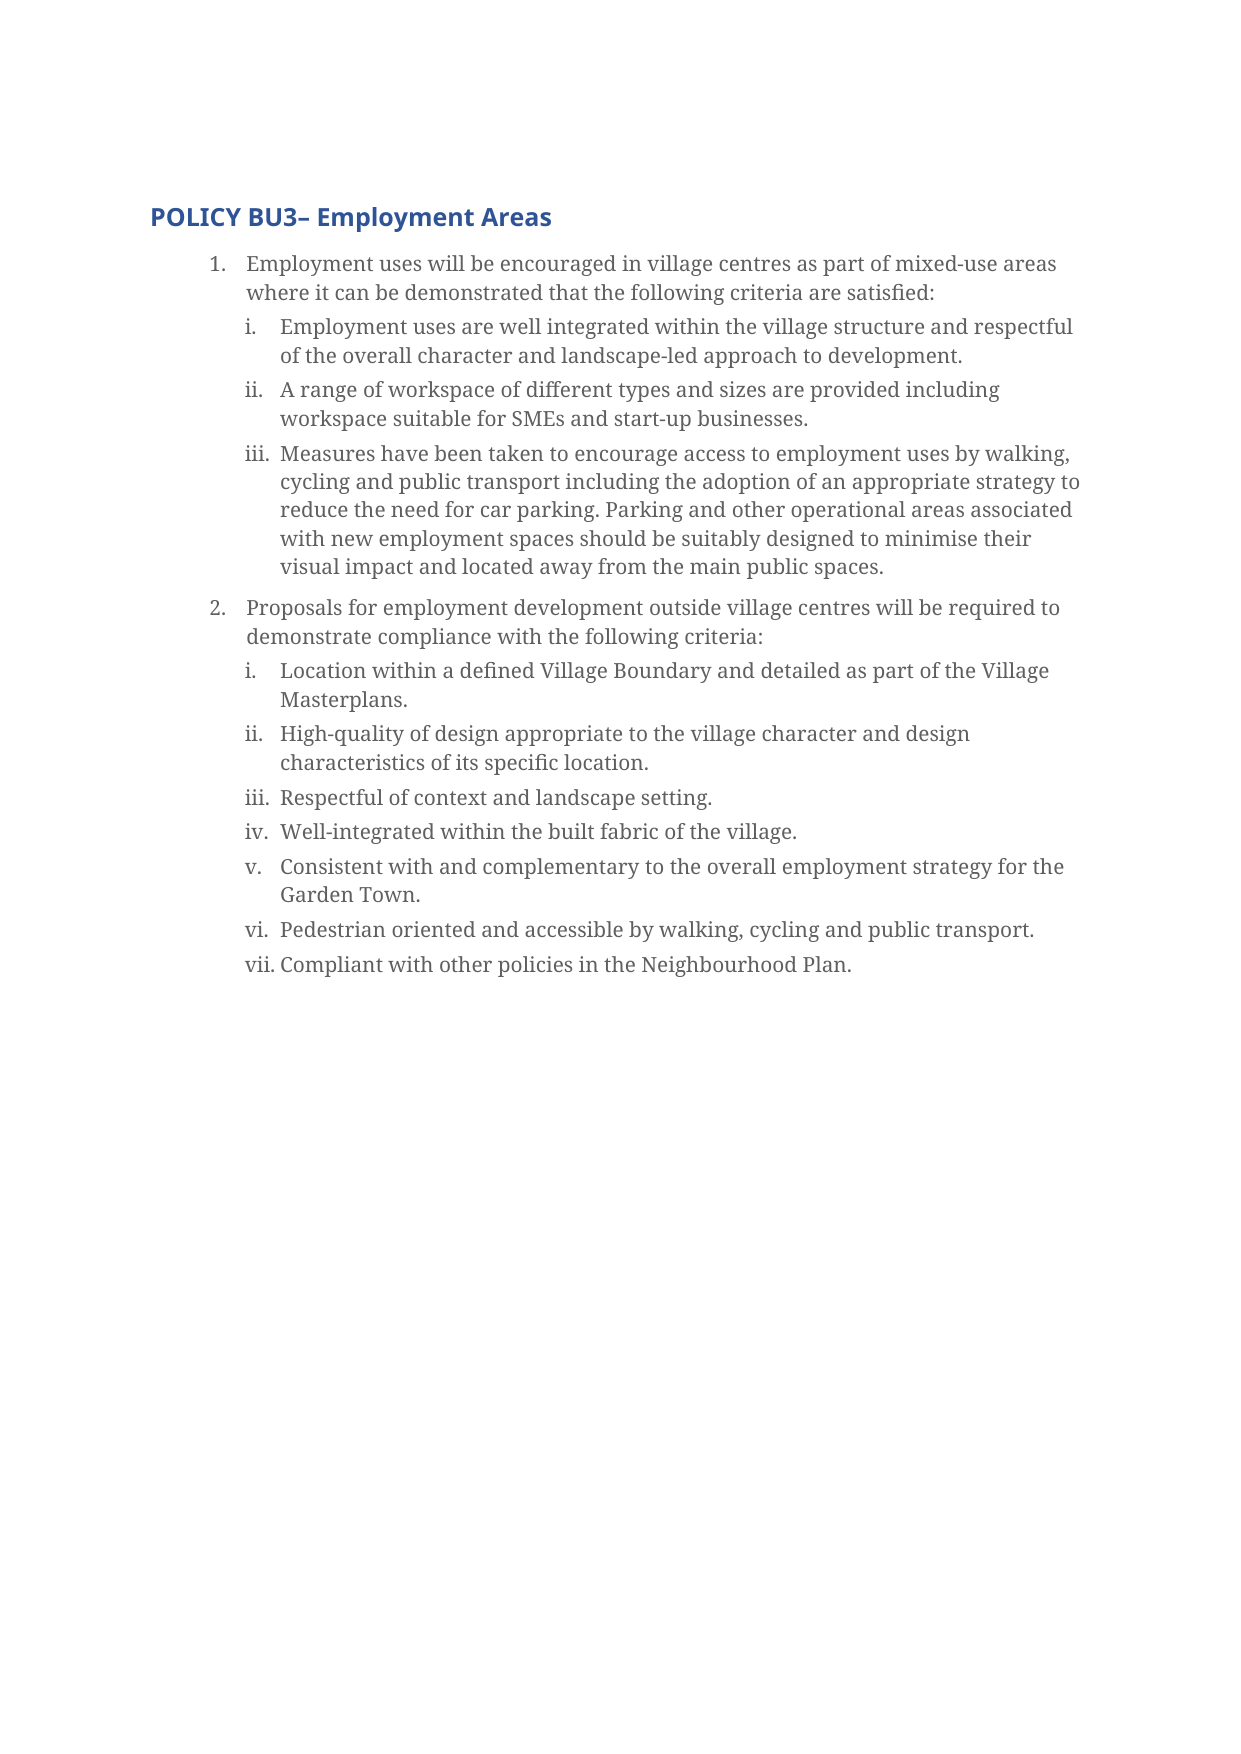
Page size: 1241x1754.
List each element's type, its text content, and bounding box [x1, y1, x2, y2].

list ii. A range of workspace of different types and sizes are provided including workspace suitable for SMEs and start-up businesses. [244, 376, 1090, 432]
list 2. Proposals for employment development outside village centres will be required to demonstrate compliance with the following criteria: [209, 593, 1090, 650]
list i. Location within a defined Village Boundary and detailed as part of the Village Masterplans. [244, 656, 1090, 713]
subtitle POLICY BU3– Employment Areas [150, 200, 1090, 234]
list iv. Well-integrated within the built fabric of the village. [244, 817, 1090, 846]
list iii. Measures have been taken to encourage access to employment uses by walking, cycling and public transport including the adoption of an appropriate strategy to reduce the need for car parking. Parking and other operational areas associated with new employment spaces should be suitably designed to minimise their visual impact and located away from the main public spaces. [244, 439, 1090, 581]
list ii. High-quality of design appropriate to the village character and design characteristics of its specific location. [244, 719, 1090, 776]
list vii. Compliant with other policies in the Neighbourhood Plan. [244, 950, 1090, 978]
list i. Employment uses are well integrated within the village structure and respectful of the overall character and landscape-led approach to development. [244, 312, 1090, 369]
list vi. Pedestrian oriented and accessible by walking, cycling and public transport. [244, 915, 1090, 944]
list iii. Respectful of context and landscape setting. [244, 783, 1090, 811]
list v. Consistent with and complementary to the overall employment strategy for the Garden Town. [244, 852, 1090, 909]
list 1. Employment uses will be encouraged in village centres as part of mixed-use areas where it can be demonstrated that the following criteria are satisfied: [209, 249, 1090, 306]
